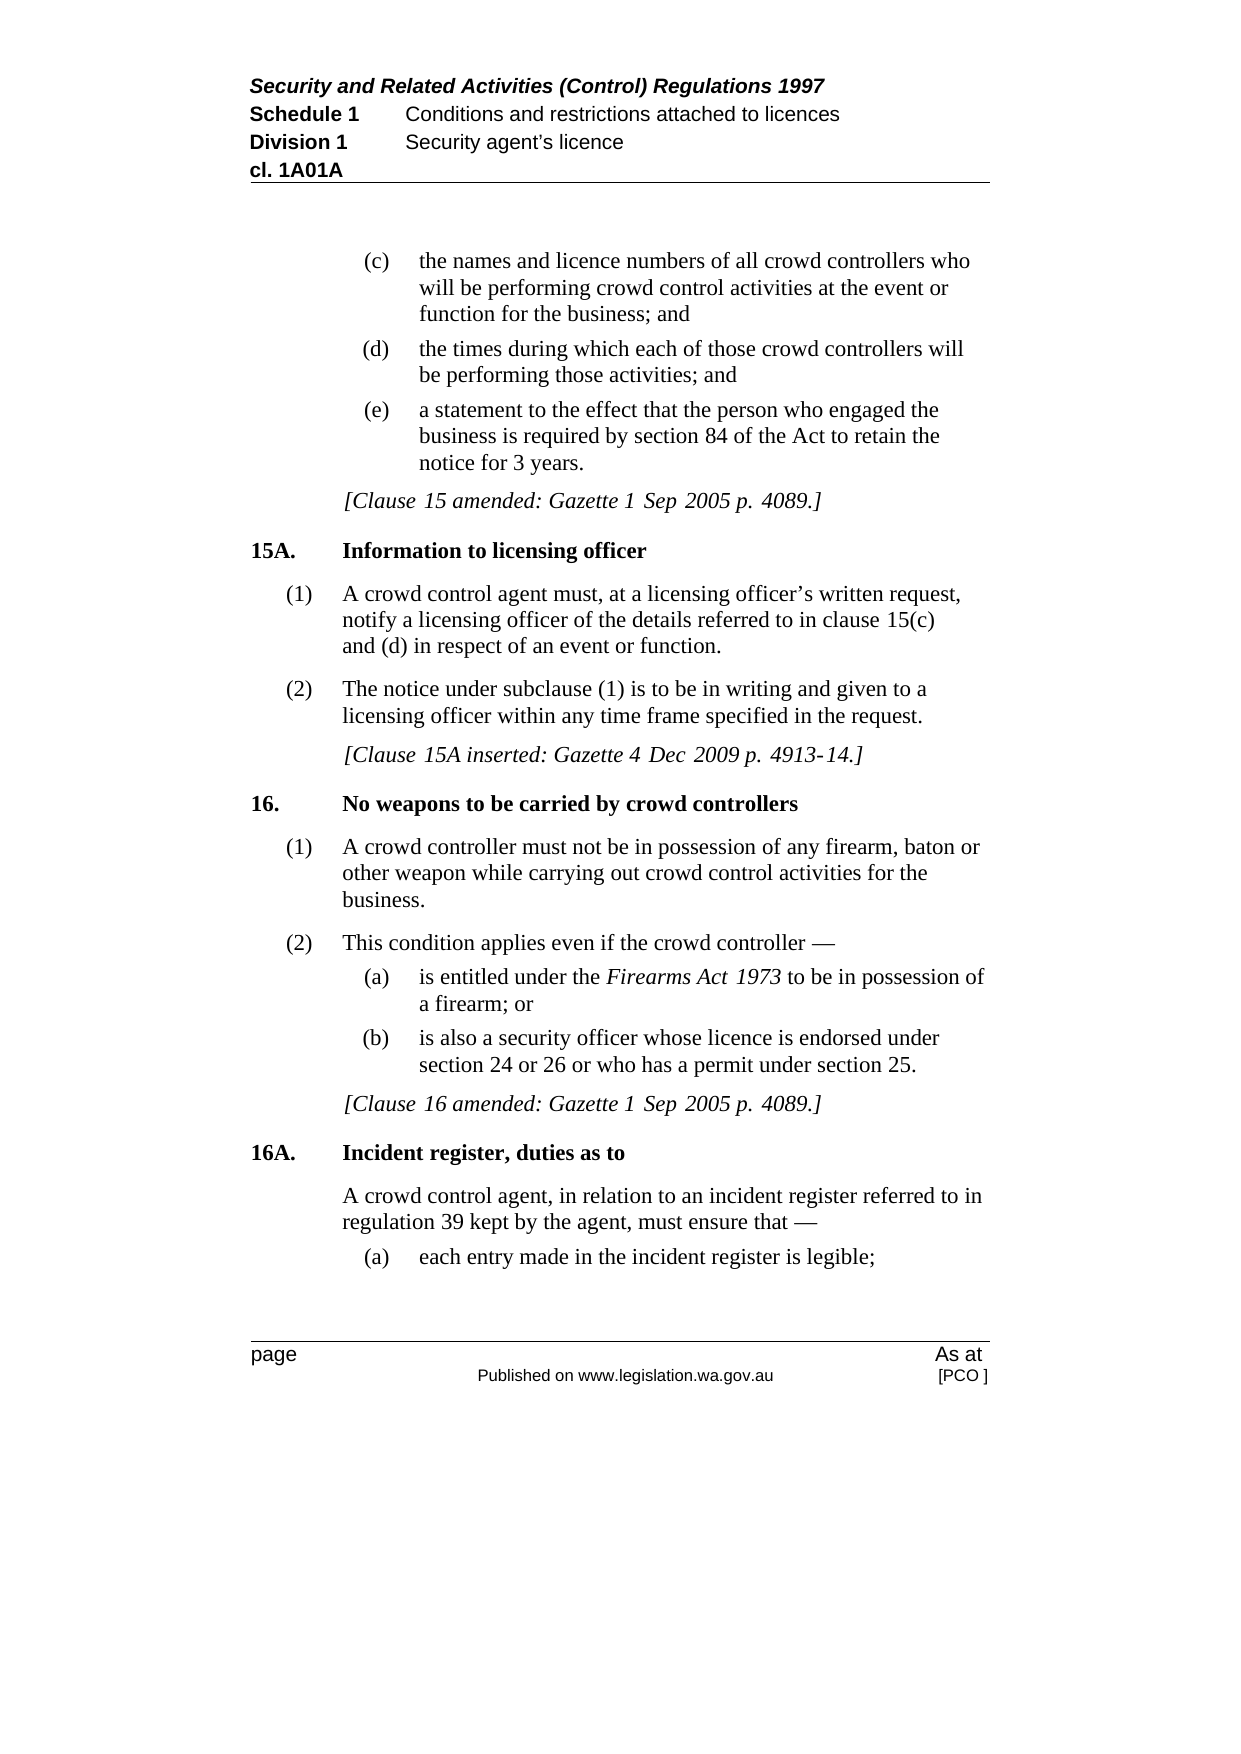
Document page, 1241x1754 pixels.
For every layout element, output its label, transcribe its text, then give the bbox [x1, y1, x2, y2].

text (c) the names and licence numbers of all crowd controllers who will be performing crowd control activities at the event or function for the business; and [251, 247, 990, 327]
text (a) is entitled under the Firearms Act 1973 to be in possession of a firearm; or [251, 963, 990, 1016]
text A crowd control agent, in relation to an incident register referred to in regulation 39 kept by the agent, must ensure that — [251, 1182, 990, 1235]
text (2) The notice under subclause (1) is to be in writing and given to a licensing officer within any time frame specified in the request. [251, 676, 990, 728]
text [Clause 16 amended: Gazette 1 Sep 2005 p. 4089.] [251, 1090, 990, 1116]
text (d) the times during which each of those crowd controllers will be performing those activities; and [251, 335, 990, 388]
text [Clause 15A inserted: Gazette 4 Dec 2009 p. 4913-14.] [251, 741, 990, 767]
text (e) a statement to the effect that the person who engaged the business is required by section 84 of the Act to retain the notice for 3 years. [251, 396, 990, 475]
text (a) each entry made in the incident register is legible; [251, 1243, 990, 1269]
text (2) This condition applies even if the crowd controller — [251, 929, 990, 955]
text (b) is also a security officer whose licence is endorsed under section 24 or 26 or who has a permit under section 25. [251, 1024, 990, 1077]
text [Clause 15 amended: Gazette 1 Sep 2005 p. 4089.] [251, 487, 990, 514]
subtitle 16. No weapons to be carried by crowd controllers [251, 790, 990, 816]
text (1) A crowd control agent must, at a licensing officer’s written request, notify a licensing officer of the details referred to in clause 15(c) and (d) in respect of an event or function. [251, 580, 990, 659]
subtitle 16A. Incident register, duties as to [251, 1139, 990, 1165]
subtitle 15A. Information to licensing officer [251, 537, 990, 563]
text (1) A crowd controller must not be in possession of any firearm, baton or other weapon while carrying out crowd control activities for the business. [251, 833, 990, 912]
